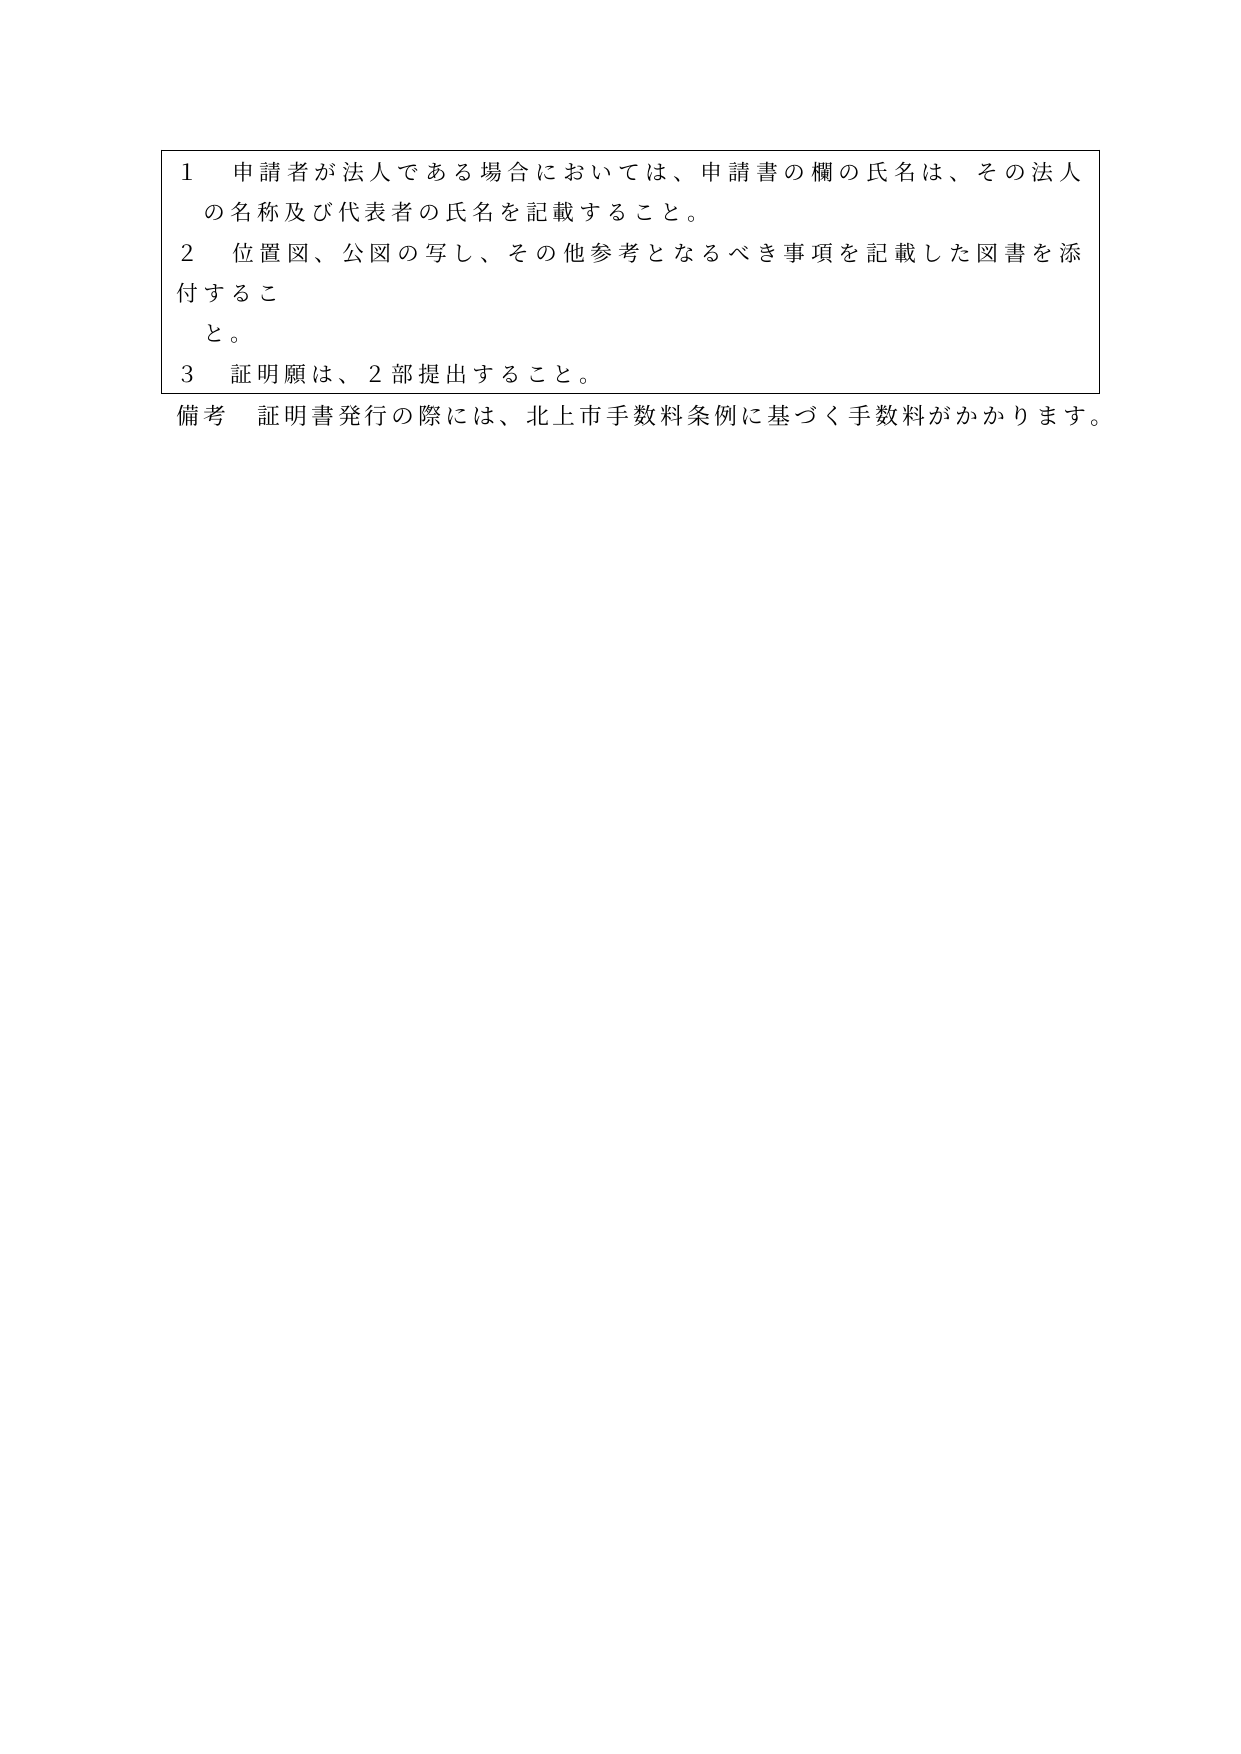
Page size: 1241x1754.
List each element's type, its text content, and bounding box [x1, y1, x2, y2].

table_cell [162, 151, 1099, 393]
text 備考 証明書発行の際には、北上市手数料条例に基づく手数料がかかります。 [150, 394, 1090, 434]
